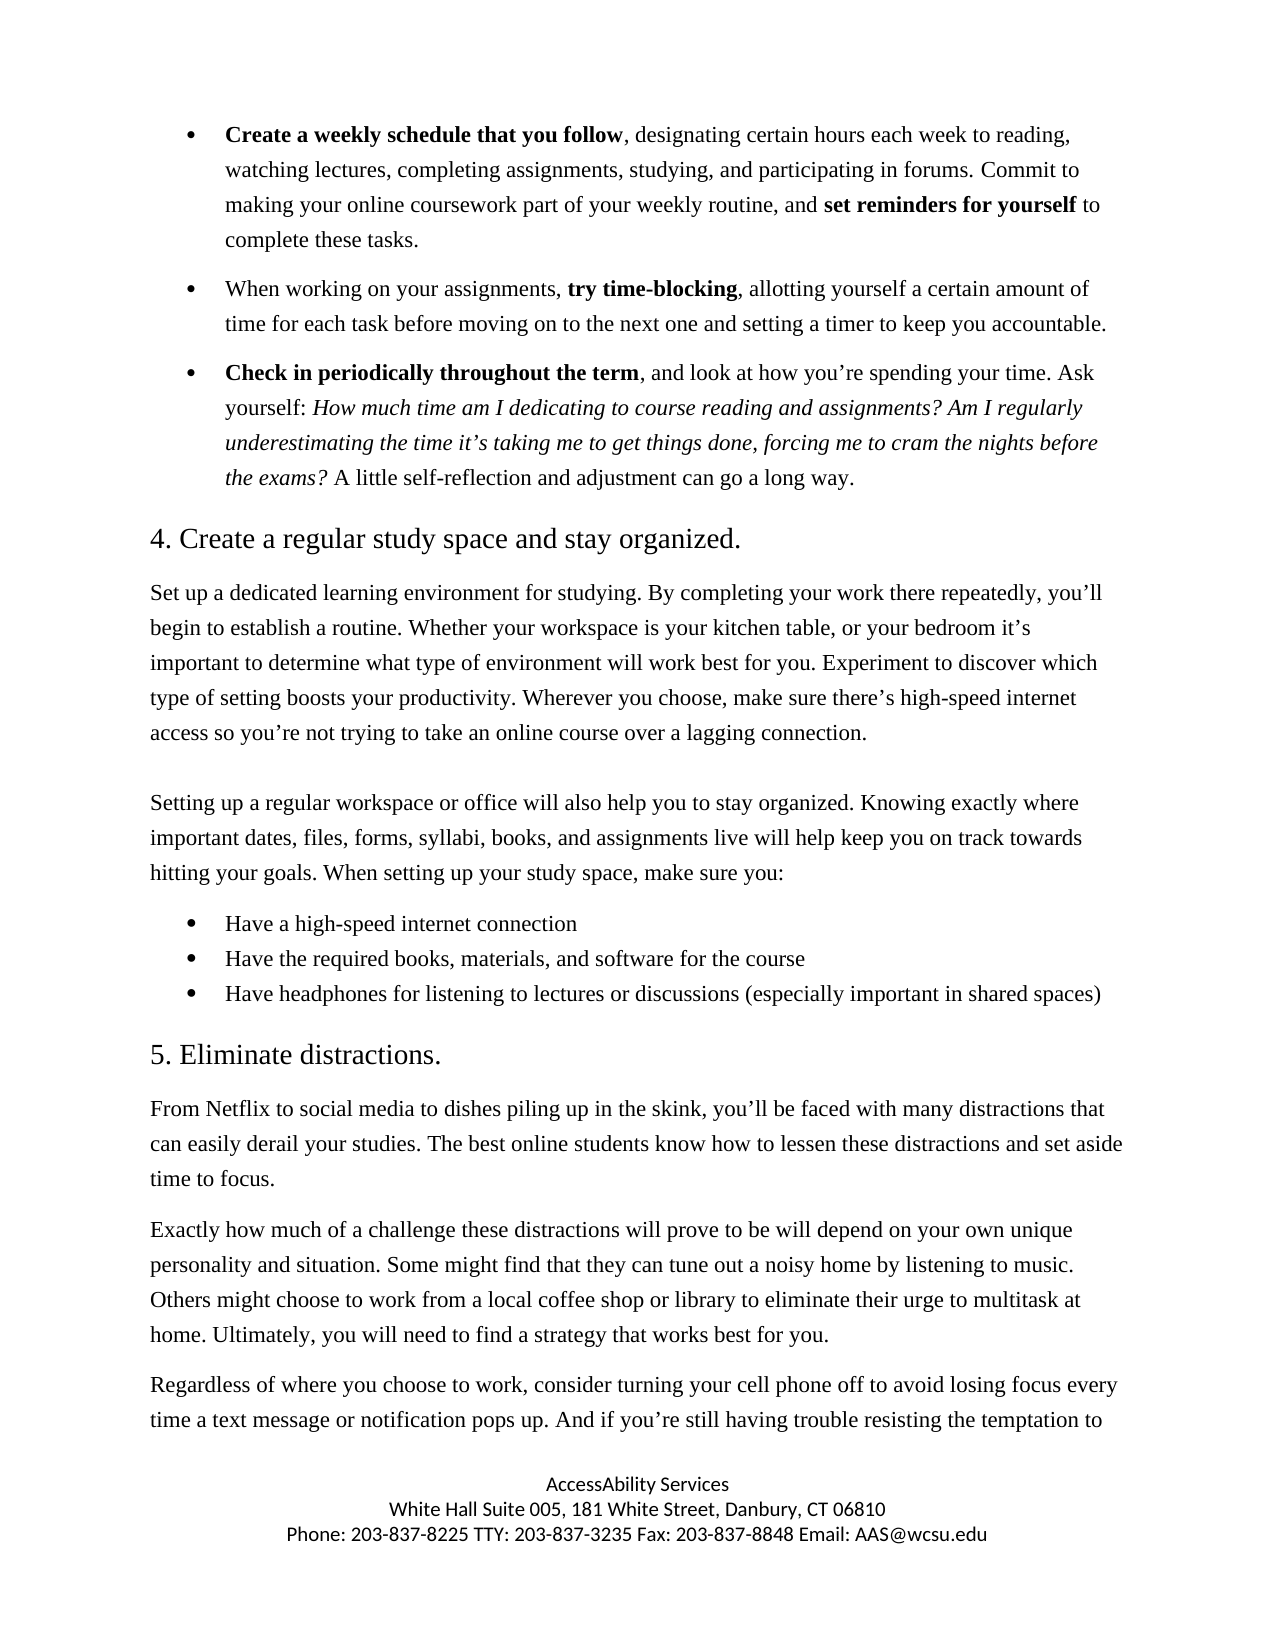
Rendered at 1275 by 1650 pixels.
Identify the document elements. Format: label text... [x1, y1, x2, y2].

text 4. Create a regular study space and stay organized. [150, 521, 1125, 555]
list Create a weekly schedule that you follow, designating certain hours each week to reading, watching lectures, completing assignments, studying, and participating in forums. Commit to making your online coursework part of your weekly routine, and set reminders for yourself to complete these tasks. [187, 112, 1125, 252]
list Have the required books, materials, and software for the course [187, 936, 1125, 971]
list Have headphones for listening to lectures or discussions (especially important in shared spaces) [187, 971, 1125, 1006]
text From Netflix to social media to dishes piling up in the skink, you’ll be faced with many distractions that can easily derail your studies. The best online students know how to lessen these distractions and set aside time to focus. [150, 1087, 1125, 1192]
text Regardless of where you choose to work, consider turning your cell phone off to avoid losing focus every time a text message or notification pops up. And if you’re still having trouble resisting the temptation to [150, 1363, 1125, 1433]
text Exactly how much of a challenge these distractions will prove to be will depend on your own unique personality and situation. Some might find that they can tune out a noisy home by listening to music. Others might choose to work from a local coffee shop or library to eliminate their urge to multitask at home. Ultimately, you will need to find a strategy that works best for you. [150, 1207, 1125, 1347]
list Check in periodically throughout the term, and look at how you’re spending your time. Ask yourself: How much time am I dedicating to course reading and assignments? Am I regularly underestimating the time it’s taking me to get things done, forcing me to cram the nights before the exams? A little self-reflection and adjustment can go a long way. [187, 350, 1125, 490]
text Set up a dedicated learning environment for studying. By completing your work there repeatedly, you’ll begin to establish a routine. Whether your workspace is your kitchen table, or your bedroom it’s important to determine what type of environment will work best for you. Experiment to discover which type of setting boosts your productivity. Wherever you choose, make sure there’s high-speed internet access so you’re not trying to take an online course over a lagging connection. Setting up a regular workspace or office will also help you to stay organized. Knowing exactly where important dates, files, forms, syllabi, books, and assignments live will help keep you on track towards hitting your goals. When setting up your study space, make sure you: [150, 571, 1125, 886]
list When working on your assignments, try time-blocking, allotting yourself a certain amount of time for each task before moving on to the next one and setting a timer to keep you accountable. [187, 266, 1125, 336]
text 5. Eliminate distractions. [150, 1037, 1125, 1071]
list Have a high-speed internet connection [187, 901, 1125, 936]
